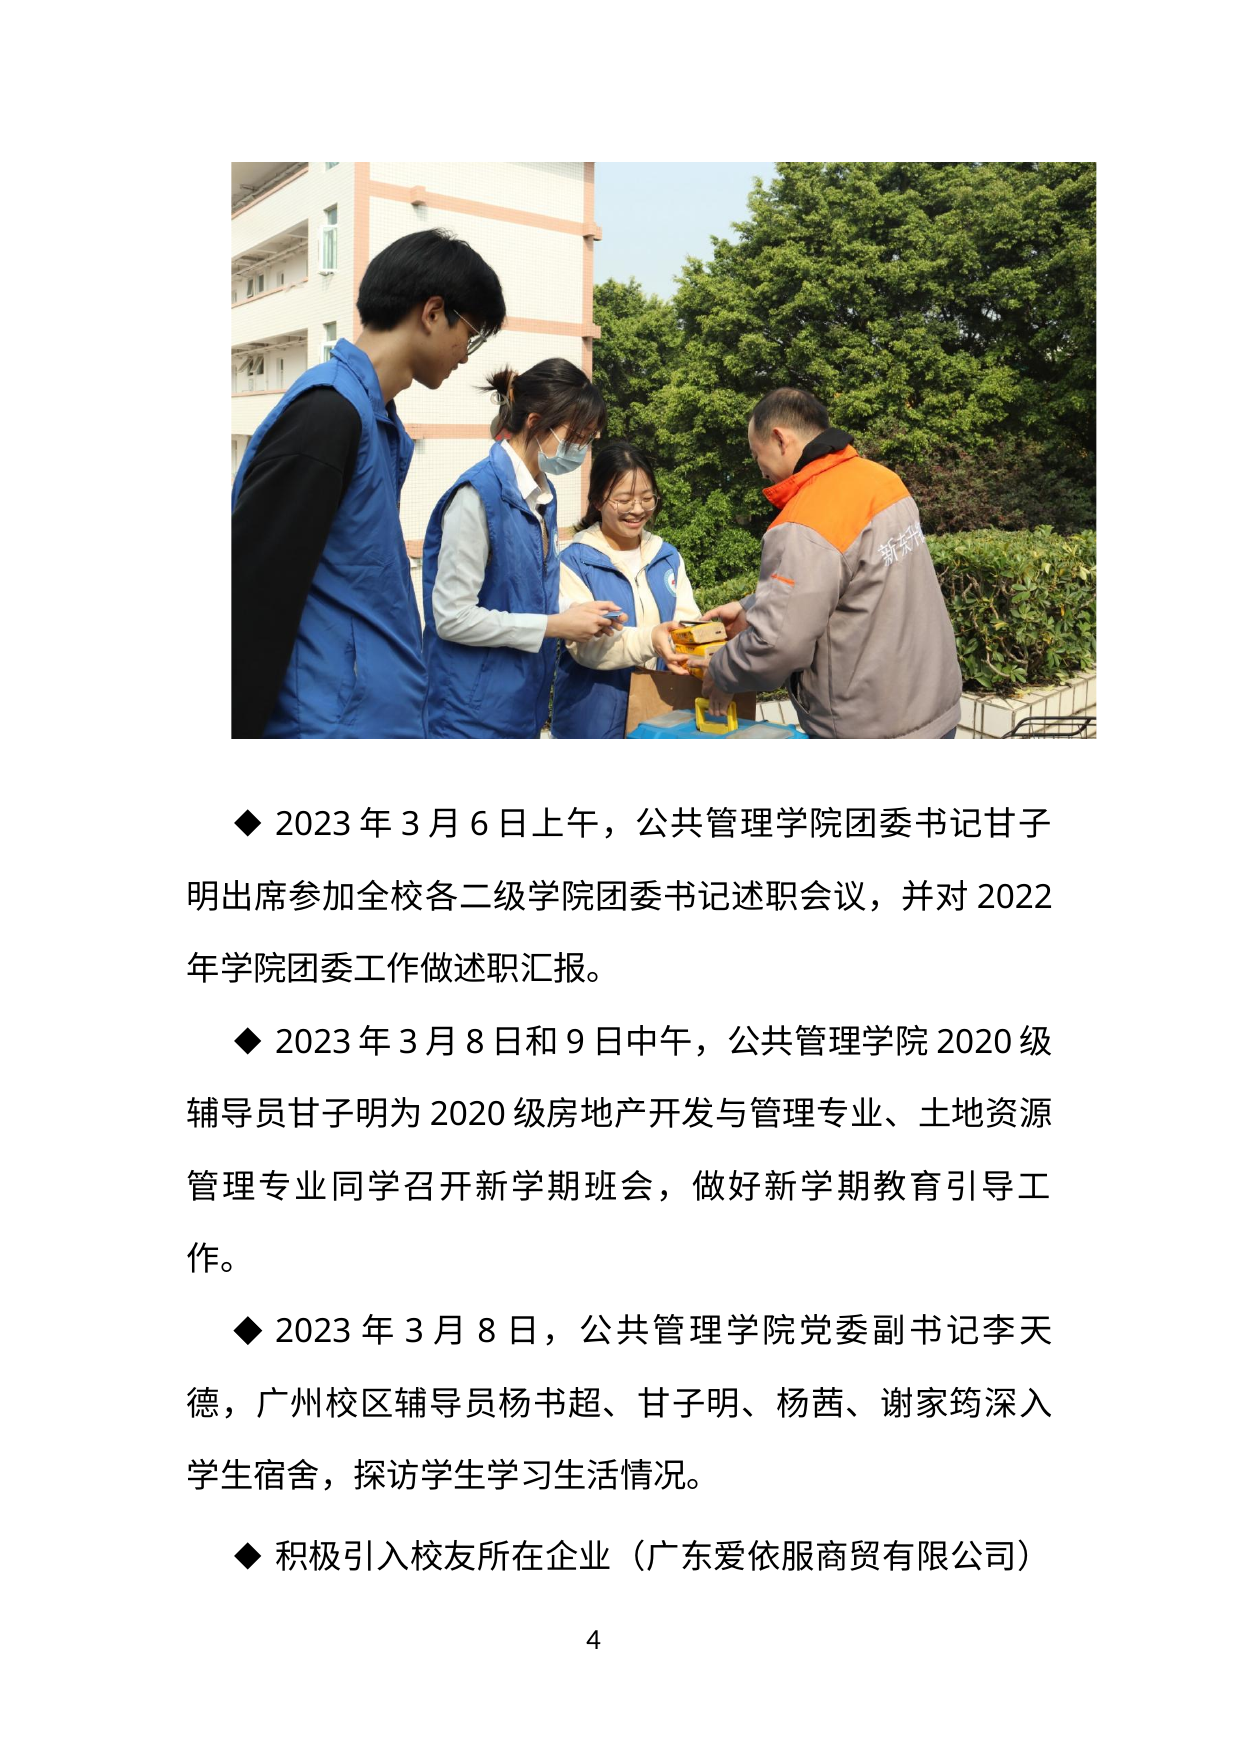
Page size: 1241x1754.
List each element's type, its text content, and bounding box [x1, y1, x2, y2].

picture [231, 162, 1097, 739]
list 2023年3月6日上午，公共管理学院团委书记甘子明出席参加全校各二级学院团委书记述职会议，并对2022年学院团委工作做述职汇报。 [186, 797, 1053, 990]
list 2023年3月8日和9日中午，公共管理学院2020级辅导员甘子明为2020级房地产开发与管理专业、土地资源管理专业同学召开新学期班会，做好新学期教育引导工作。 [186, 1014, 1053, 1280]
list 2023年3月8日，公共管理学院党委副书记李天德，广州校区辅导员杨书超、甘子明、杨茜、谢家筠深入学生宿舍，探访学生学习生活情况。 [186, 1304, 1053, 1497]
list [187, 1521, 1053, 1586]
